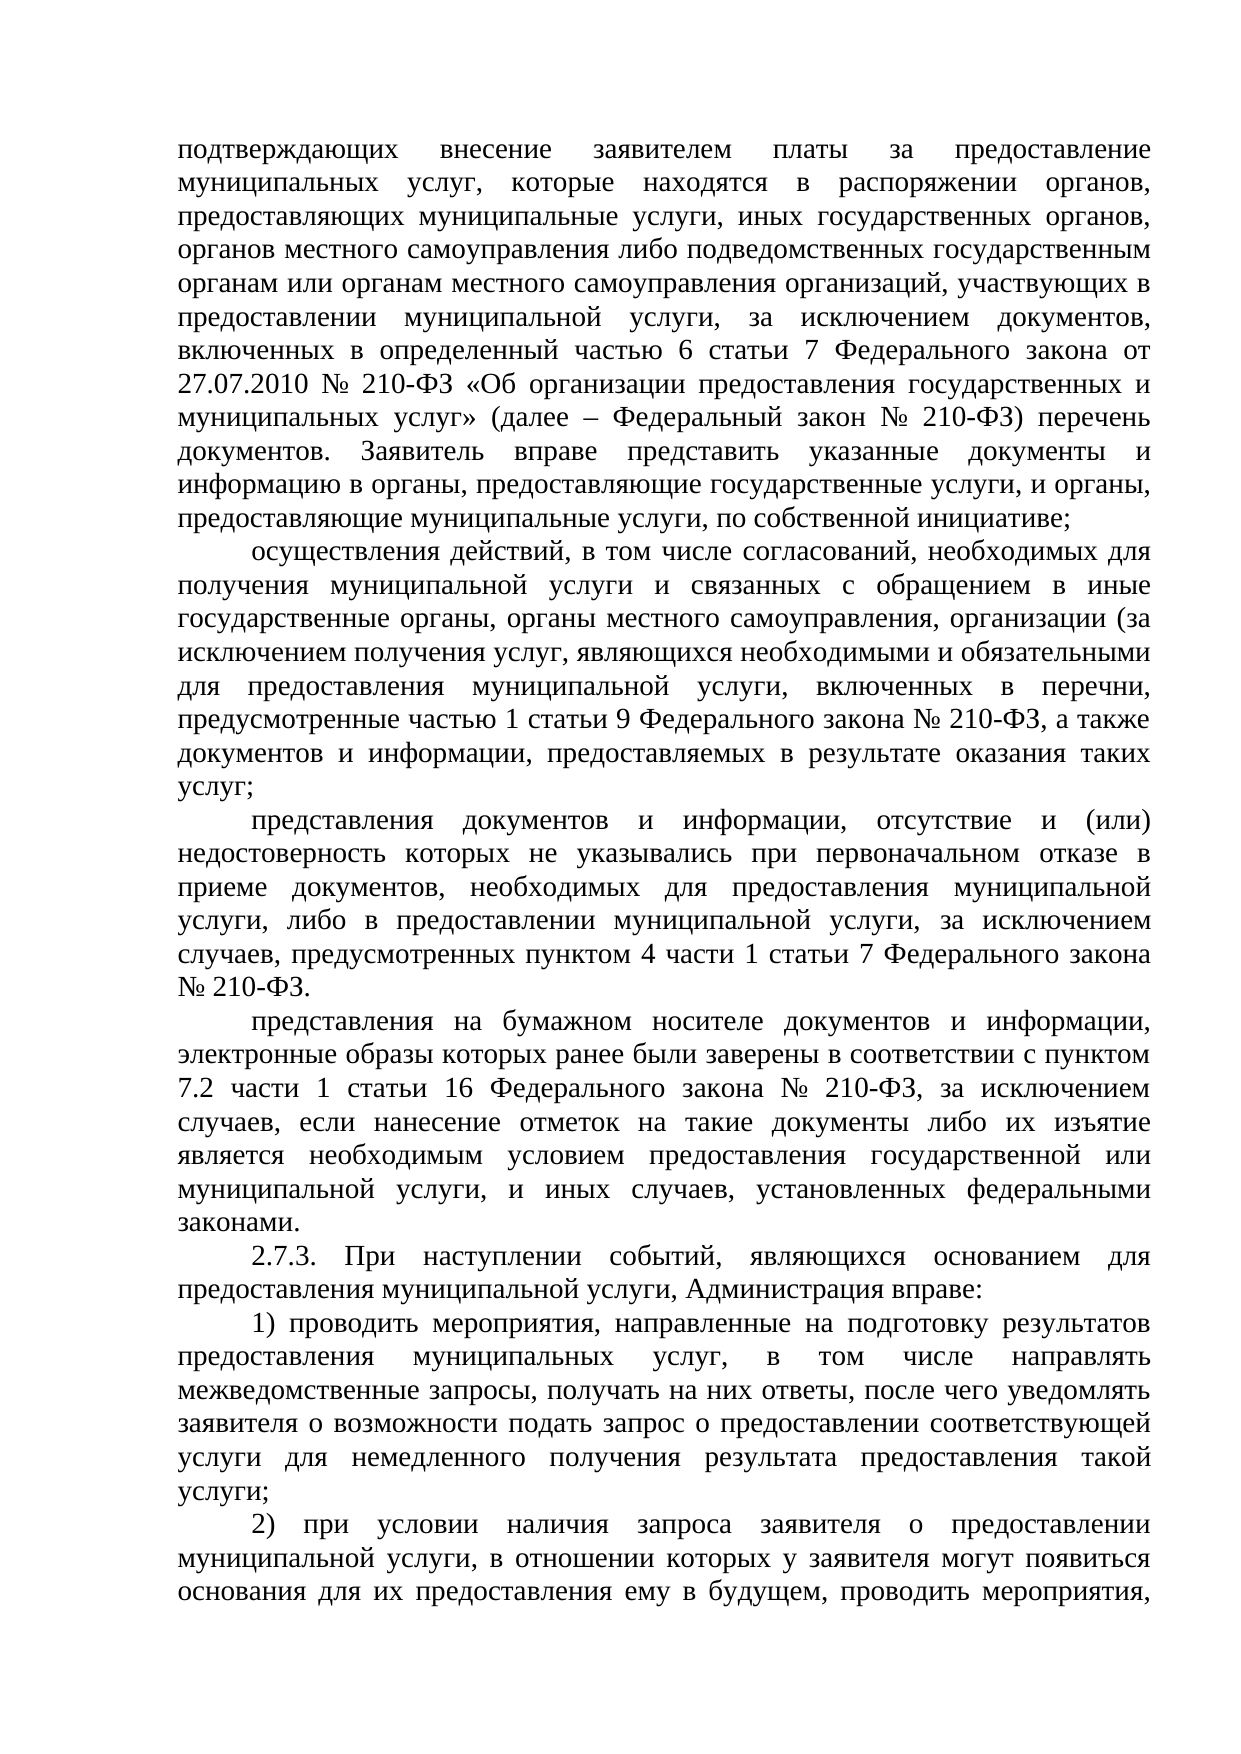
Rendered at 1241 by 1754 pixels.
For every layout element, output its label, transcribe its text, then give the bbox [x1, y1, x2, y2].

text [177, 131, 1152, 533]
text осуществления действий, в том числе согласований, необходимых для получения муниципальной услуги и связанных с обращением в иные государственные органы, органы местного самоуправления, организации (за исключением получения услуг, являющихся необходимыми и обязательными для предоставления муниципальной услуги, включенных в перечни, предусмотренные частью 1 статьи 9 Федерального закона № 210-ФЗ, а также документов и информации, предоставляемых в результате оказания таких услуг; [177, 533, 1152, 802]
text 2.7.3. При наступлении событий, являющихся основанием для предоставления муниципальной услуги, Администрация вправе: [177, 1238, 1152, 1305]
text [177, 1506, 1152, 1607]
text 1) проводить мероприятия, направленные на подготовку результатов предоставления муниципальных услуг, в том числе направлять межведомственные запросы, получать на них ответы, после чего уведомлять заявителя о возможности подать запрос о предоставлении соответствующей услуги для немедленного получения результата предоставления такой услуги; [177, 1305, 1152, 1506]
text представления документов и информации, отсутствие и (или) недостоверность которых не указывались при первоначальном отказе в приеме документов, необходимых для предоставления муниципальной услуги, либо в предоставлении муниципальной услуги, за исключением случаев, предусмотренных пунктом 4 части 1 статьи 7 Федерального закона № 210-ФЗ. [177, 802, 1152, 1003]
text представления на бумажном носителе документов и информации, электронные образы которых ранее были заверены в соответствии с пунктом 7.2 части 1 статьи 16 Федерального закона № 210-ФЗ, за исключением случаев, если нанесение отметок на такие документы либо их изъятие является необходимым условием предоставления государственной или муниципальной услуги, и иных случаев, установленных федеральными законами. [177, 1003, 1152, 1238]
